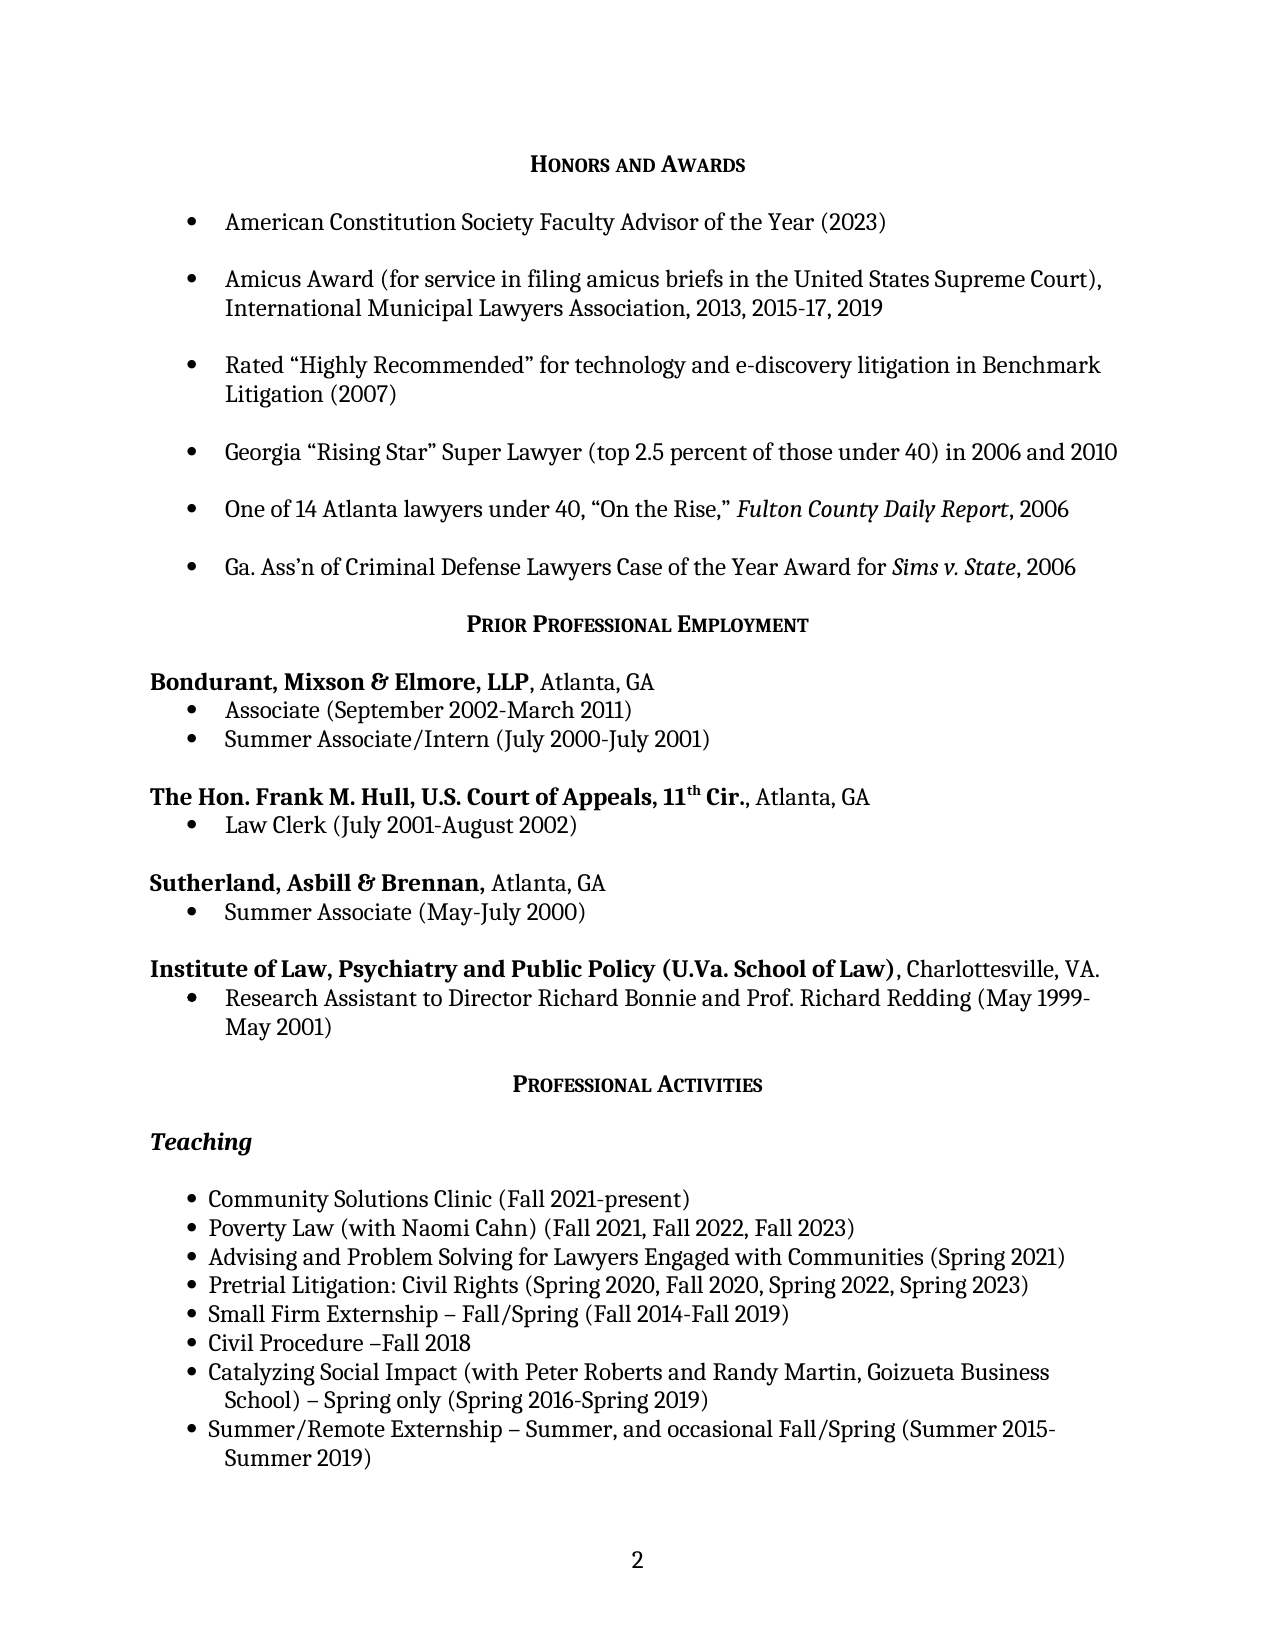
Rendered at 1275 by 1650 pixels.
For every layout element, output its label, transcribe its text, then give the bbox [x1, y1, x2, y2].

list Pretrial Litigation: Civil Rights (Spring 2020, Fall 2020, Spring 2022, Spring 2023) [187, 1271, 1125, 1300]
text Professional Activities [150, 1070, 1125, 1099]
list Ga. Ass’n of Criminal Defense Lawyers Case of the Year Award for Sims v. State, 2006 [187, 552, 1125, 581]
list Research Assistant to Director Richard Bonnie and Prof. Richard Redding (May 1999-May 2001) [187, 984, 1125, 1041]
list Summer Associate (May-July 2000) [187, 897, 1125, 926]
text Prior Professional Employment [150, 610, 1125, 639]
list American Constitution Society Faculty Advisor of the Year (2023) [187, 207, 1125, 265]
text Honors and Awards [150, 150, 1125, 179]
list Advising and Problem Solving for Lawyers Engaged with Communities (Spring 2021) [187, 1242, 1125, 1271]
text Institute of Law, Psychiatry and Public Policy (U.Va. School of Law), Charlottesville, VA. [150, 955, 1125, 984]
list Small Firm Externship – Fall/Spring (Fall 2014-Fall 2019) [187, 1300, 1125, 1329]
text Teaching [150, 1127, 1125, 1156]
list Catalyzing Social Impact (with Peter Roberts and Randy Martin, Goizueta Business School) – Spring only (Spring 2016-Spring 2019) [187, 1357, 1125, 1415]
list Summer Associate/Intern (July 2000-July 2001) [187, 725, 1125, 754]
list Amicus Award (for service in filing amicus briefs in the United States Supreme Court), International Municipal Lawyers Association, 2013, 2015-17, 2019 [187, 265, 1125, 351]
list Community Solutions Clinic (Fall 2021-present) [187, 1185, 1125, 1214]
list Georgia “Rising Star” Super Lawyer (top 2.5 percent of those under 40) in 2006 and 2010 [187, 437, 1125, 466]
text The Hon. Frank M. Hull, U.S. Court of Appeals, 11th Cir., Atlanta, GA [150, 782, 1125, 811]
text Sutherland, Asbill & Brennan, Atlanta, GA [150, 869, 1125, 897]
list Associate (September 2002-March 2011) [187, 696, 1125, 725]
list Civil Procedure –Fall 2018 [187, 1329, 1125, 1357]
text Bondurant, Mixson & Elmore, LLP, Atlanta, GA [150, 667, 1125, 696]
list Poverty Law (with Naomi Cahn) (Fall 2021, Fall 2022, Fall 2023) [187, 1214, 1125, 1242]
list One of 14 Atlanta lawyers under 40, “On the Rise,” Fulton County Daily Report, 2006 [187, 495, 1125, 524]
list Law Clerk (July 2001-August 2002) [187, 811, 1125, 840]
list Summer/Remote Externship – Summer, and occasional Fall/Spring (Summer 2015-Summer 2019) [187, 1415, 1125, 1472]
list Rated “Highly Recommended” for technology and e-discovery litigation in Benchmark Litigation (2007) [187, 351, 1125, 409]
